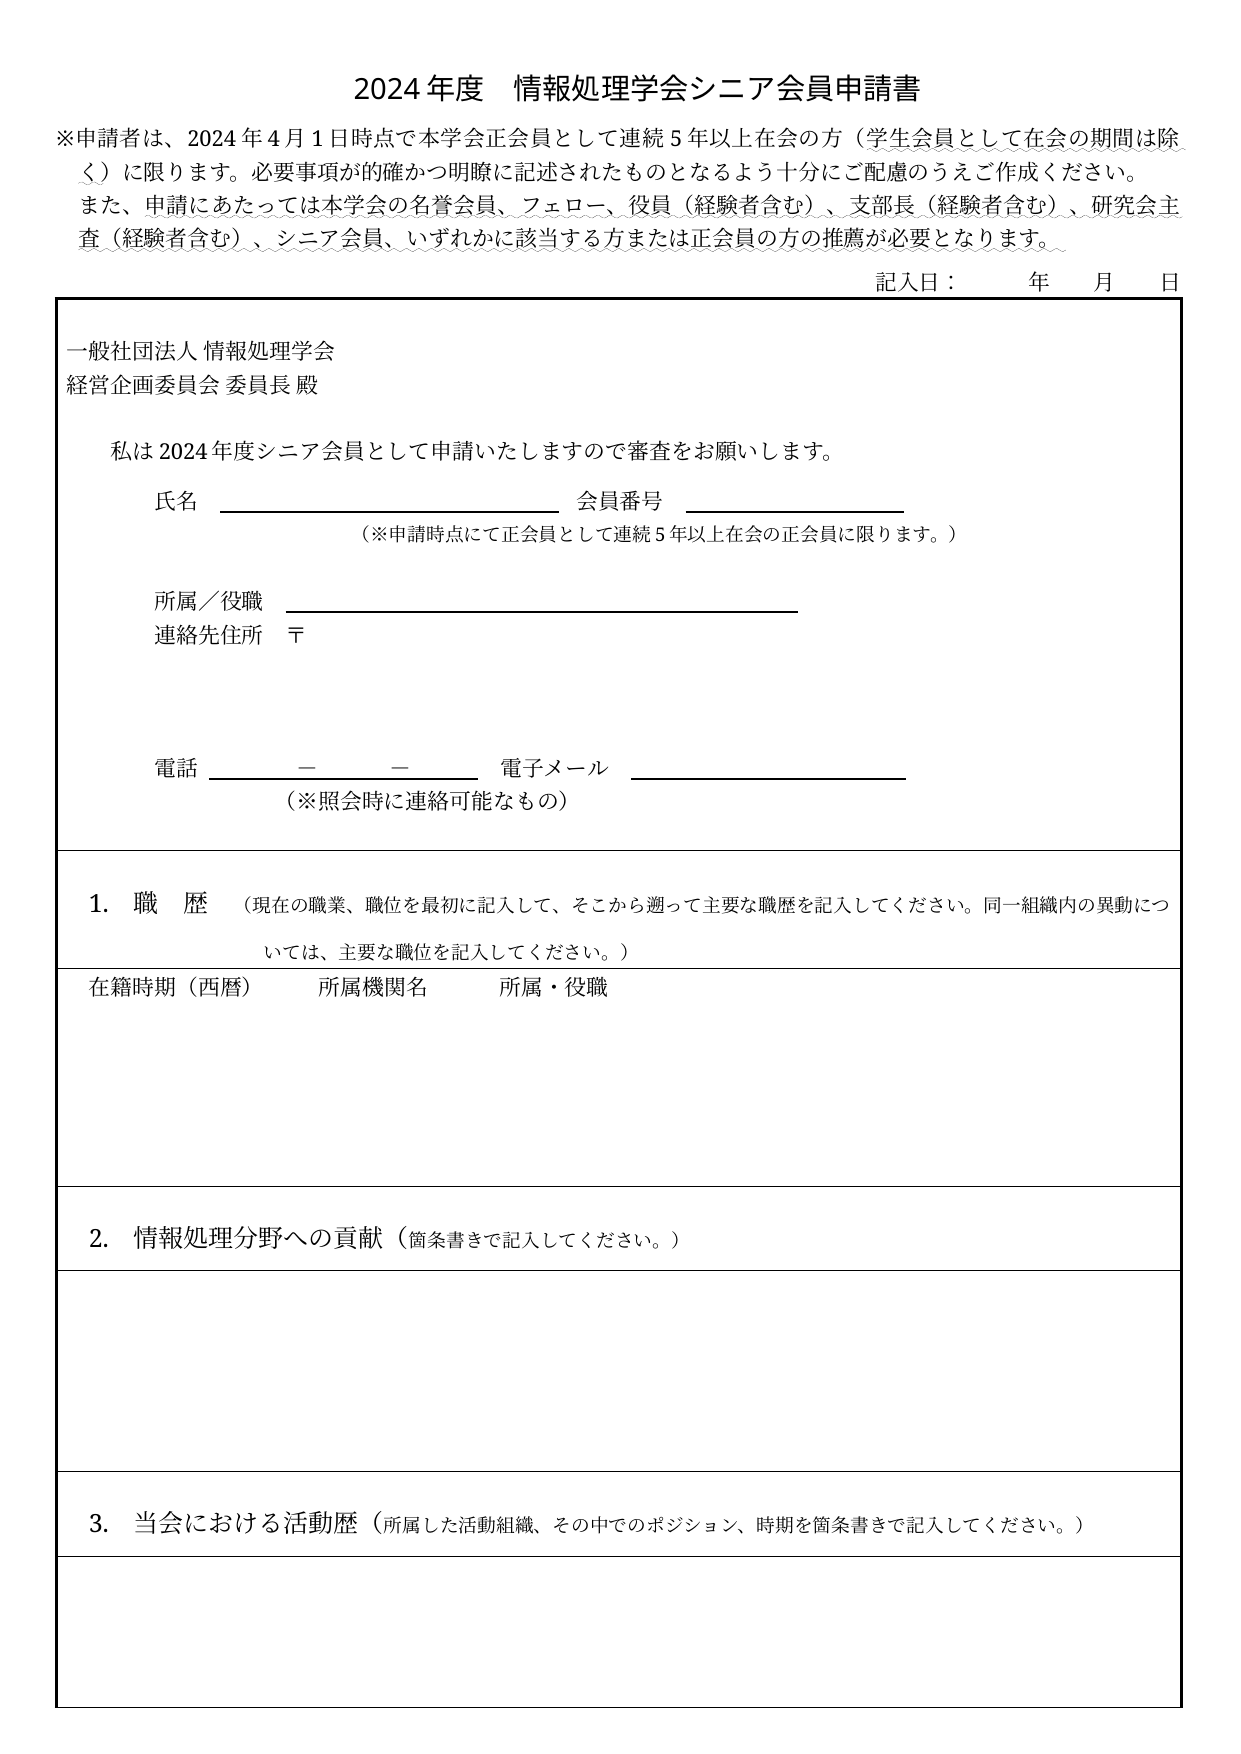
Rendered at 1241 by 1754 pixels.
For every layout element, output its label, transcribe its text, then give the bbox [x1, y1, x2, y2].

text 記入日： 年 月 日 [56, 264, 1181, 297]
table_cell 3. 当会における活動歴（所属した活動組織、その中でのポジション、時期を箇条書きで記入してください。） [58, 1472, 1180, 1556]
table_header 一般社団法人 情報処理学会 経営企画委員会 委員長 殿 私は2024年度シニア会員として申請いたしますので審査をお願いします。 氏名 会員番号 （※申請時点にて正会員として連続5年以上在会の正会員に限ります。） 所属／役職 連絡先住所 〒 電話 － － 電子メール （※照会時に連絡可能なもの） [58, 300, 1180, 850]
text ※申請者は、2024年4月1日時点で本学会正会員として連続5年以上在会の方（学生会員として在会の期間は除く）に限ります。必要事項が的確かつ明瞭に記述されたものとなるよう十分にご配慮のうえご作成ください。 [56, 121, 1181, 187]
text 2024年度 情報処理学会シニア会員申請書 [94, 54, 1181, 121]
table_cell 1. 職 歴 （現在の職業、職位を最初に記入して、そこから遡って主要な職歴を記入してください。同一組織内の異動については、主要な職位を記入してください。） [58, 851, 1180, 968]
table_cell [58, 1271, 1180, 1471]
table_cell [58, 1557, 1180, 1707]
table_cell 在籍時期（西暦） 所属機関名 所属・役職 [58, 969, 1180, 1186]
table_cell 2. 情報処理分野への貢献（箇条書きで記入してください。） [58, 1187, 1180, 1270]
text また、申請にあたっては本学会の名誉会員、フェロー、役員（経験者含む）、支部長（経験者含む）、研究会主査（経験者含む）、シニア会員、いずれかに該当する方または正会員の方の推薦が必要となります。 [56, 187, 1181, 254]
